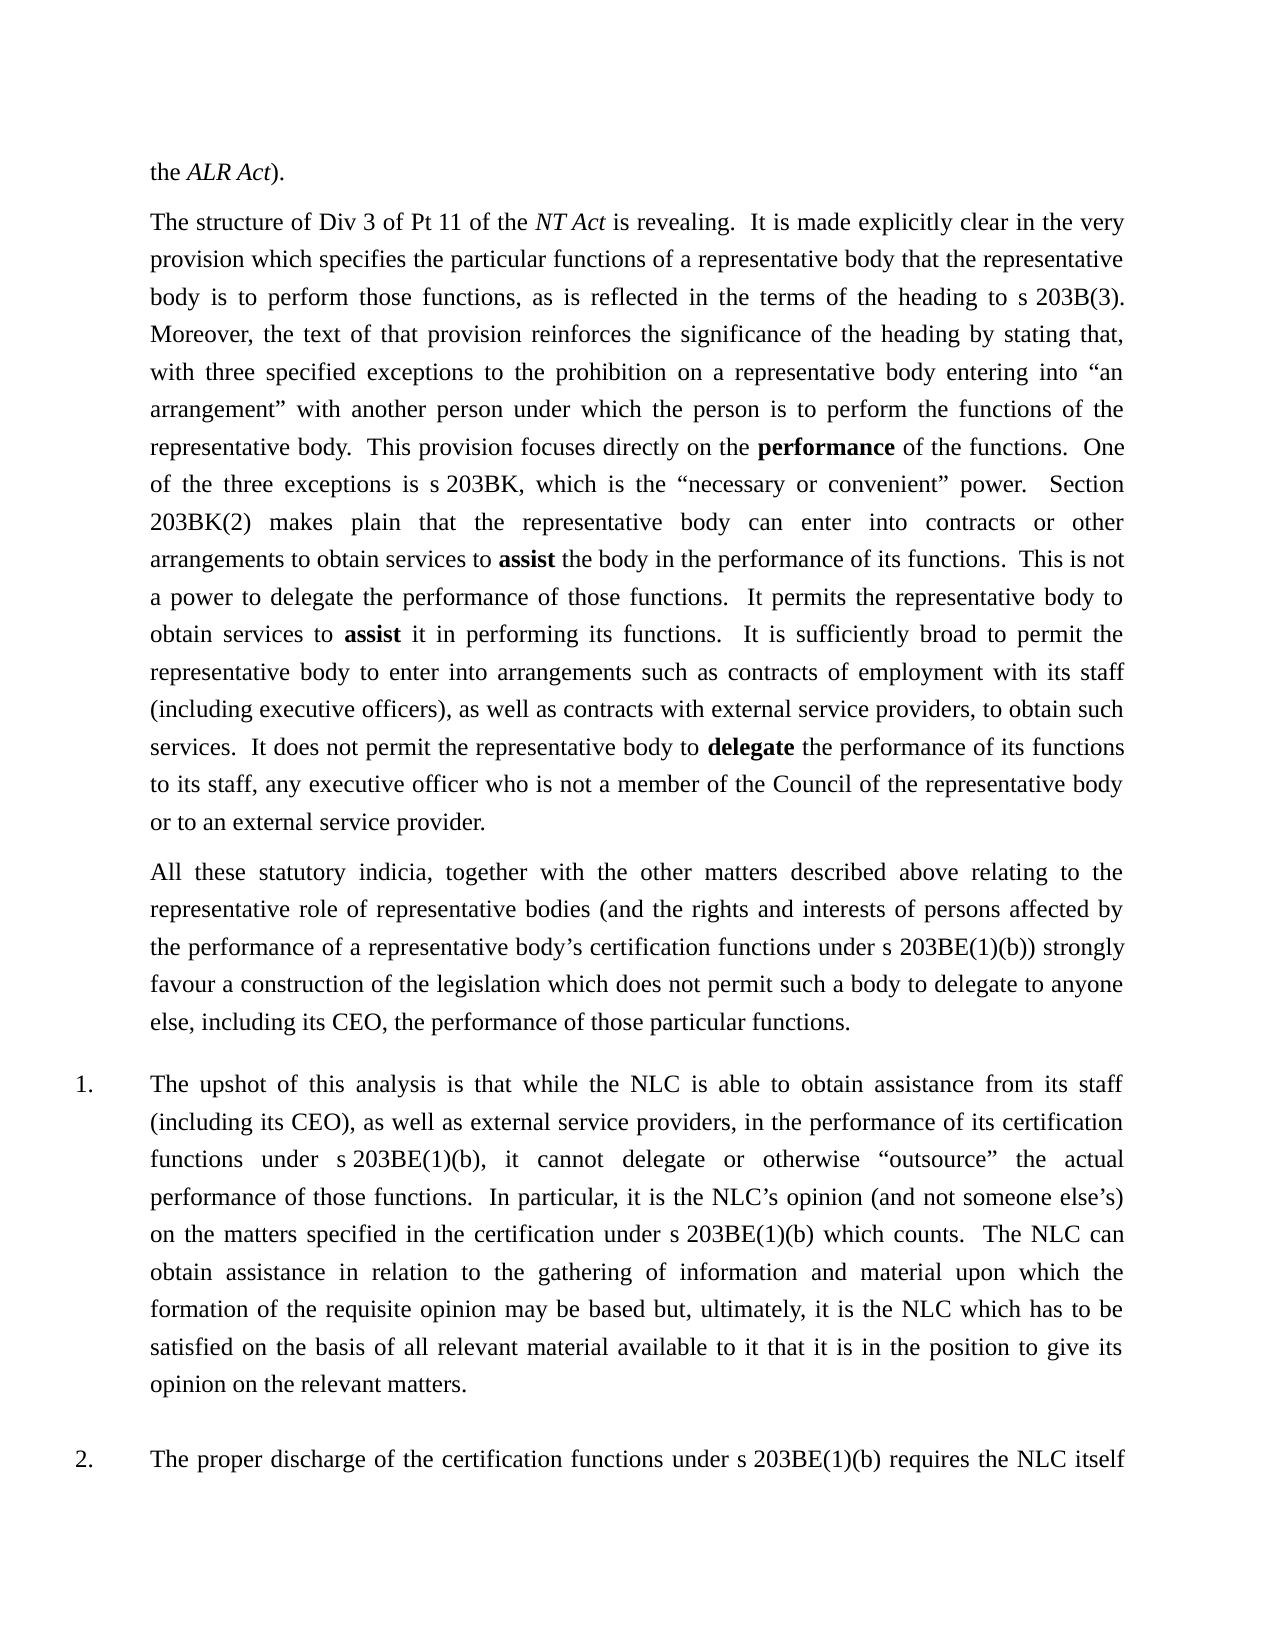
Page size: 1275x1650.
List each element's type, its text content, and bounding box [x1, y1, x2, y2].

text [150, 150, 1125, 187]
text The structure of Div 3 of Pt 11 of the NT Act is revealing. It is made explicitly clear in the very provision which specifies the particular functions of a representative body that the representative body is to perform those functions, as is reflected in the terms of the heading to s 203B(3). Moreover, the text of that provision reinforces the significance of the heading by stating that, with three specified exceptions to the prohibition on a representative body entering into “an arrangement” with another person under which the person is to perform the functions of the representative body. This provision focuses directly on the performance of the functions. One of the three exceptions is s 203BK, which is the “necessary or convenient” power. Section 203BK(2) makes plain that the representative body can enter into contracts or other arrangements to obtain services to assist the body in the performance of its functions. This is not a power to delegate the performance of those functions. It permits the representative body to obtain services to assist it in performing its functions. It is sufficiently broad to permit the representative body to enter into arrangements such as contracts of employment with its staff (including executive officers), as well as contracts with external service providers, to obtain such services. It does not permit the representative body to delegate the performance of its functions to its staff, any executive officer who is not a member of the Council of the representative body or to an external service provider. [150, 200, 1125, 837]
text All these statutory indicia, together with the other matters described above relating to the representative role of representative bodies (and the rights and interests of persons affected by the performance of a representative body’s certification functions under s 203BE(1)(b)) strongly favour a construction of the legislation which does not permit such a body to delegate to anyone else, including its CEO, the performance of those particular functions. [150, 850, 1125, 1037]
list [75, 1437, 1125, 1475]
list The upshot of this analysis is that while the NLC is able to obtain assistance from its staff (including its CEO), as well as external service providers, in the performance of its certification functions under s 203BE(1)(b), it cannot delegate or otherwise “outsource” the actual performance of those functions. In particular, it is the NLC’s opinion (and not someone else’s) on the matters specified in the certification under s 203BE(1)(b) which counts. The NLC can obtain assistance in relation to the gathering of information and material upon which the formation of the requisite opinion may be based but, ultimately, it is the NLC which has to be satisfied on the basis of all relevant material available to it that it is in the position to give its opinion on the relevant matters. [75, 1062, 1125, 1400]
